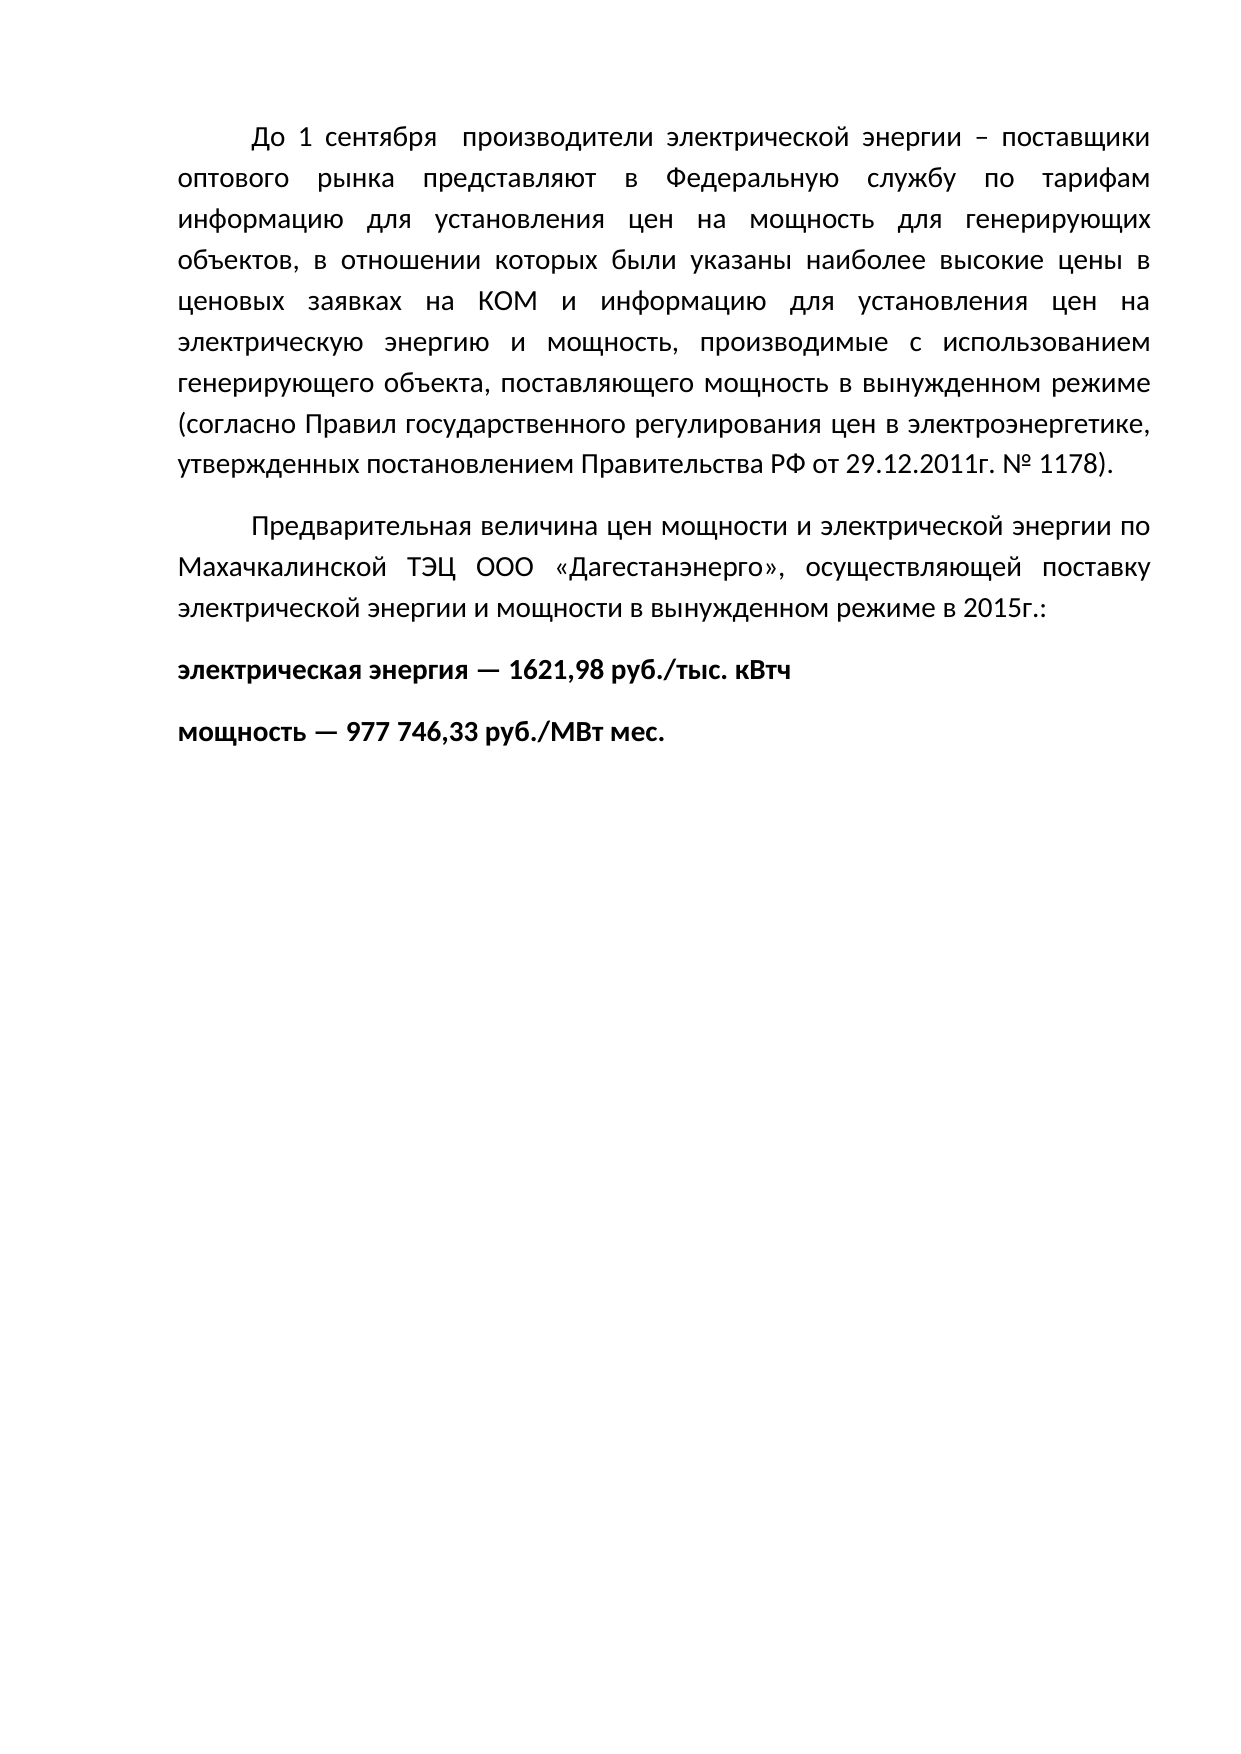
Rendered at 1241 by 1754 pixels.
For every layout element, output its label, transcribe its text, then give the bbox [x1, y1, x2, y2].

text До 1 сентября производители электрической энергии – поставщики оптового рынка представляют в Федеральную службу по тарифам информацию для установления цен на мощность для генерирующих объектов, в отношении которых были указаны наиболее высокие цены в ценовых заявках на КОМ и информацию для установления цен на электрическую энергию и мощность, производимые с использованием генерирующего объекта, поставляющего мощность в вынужденном режиме (согласно Правил государственного регулирования цен в электроэнергетике, утвержденных постановлением Правительства РФ от 29.12.2011г. № 1178). [177, 118, 1152, 481]
text Предварительная величина цен мощности и электрической энергии по Махачкалинской ТЭЦ ООО «Дагестанэнерго», осуществляющей поставку электрической энергии и мощности в вынужденном режиме в 2015г.: [177, 507, 1152, 625]
text электрическая энергия — 1621,98 руб./тыс. кВтч [177, 651, 1152, 687]
text мощность — 977 746,33 руб./МВт мес. [177, 713, 1152, 748]
